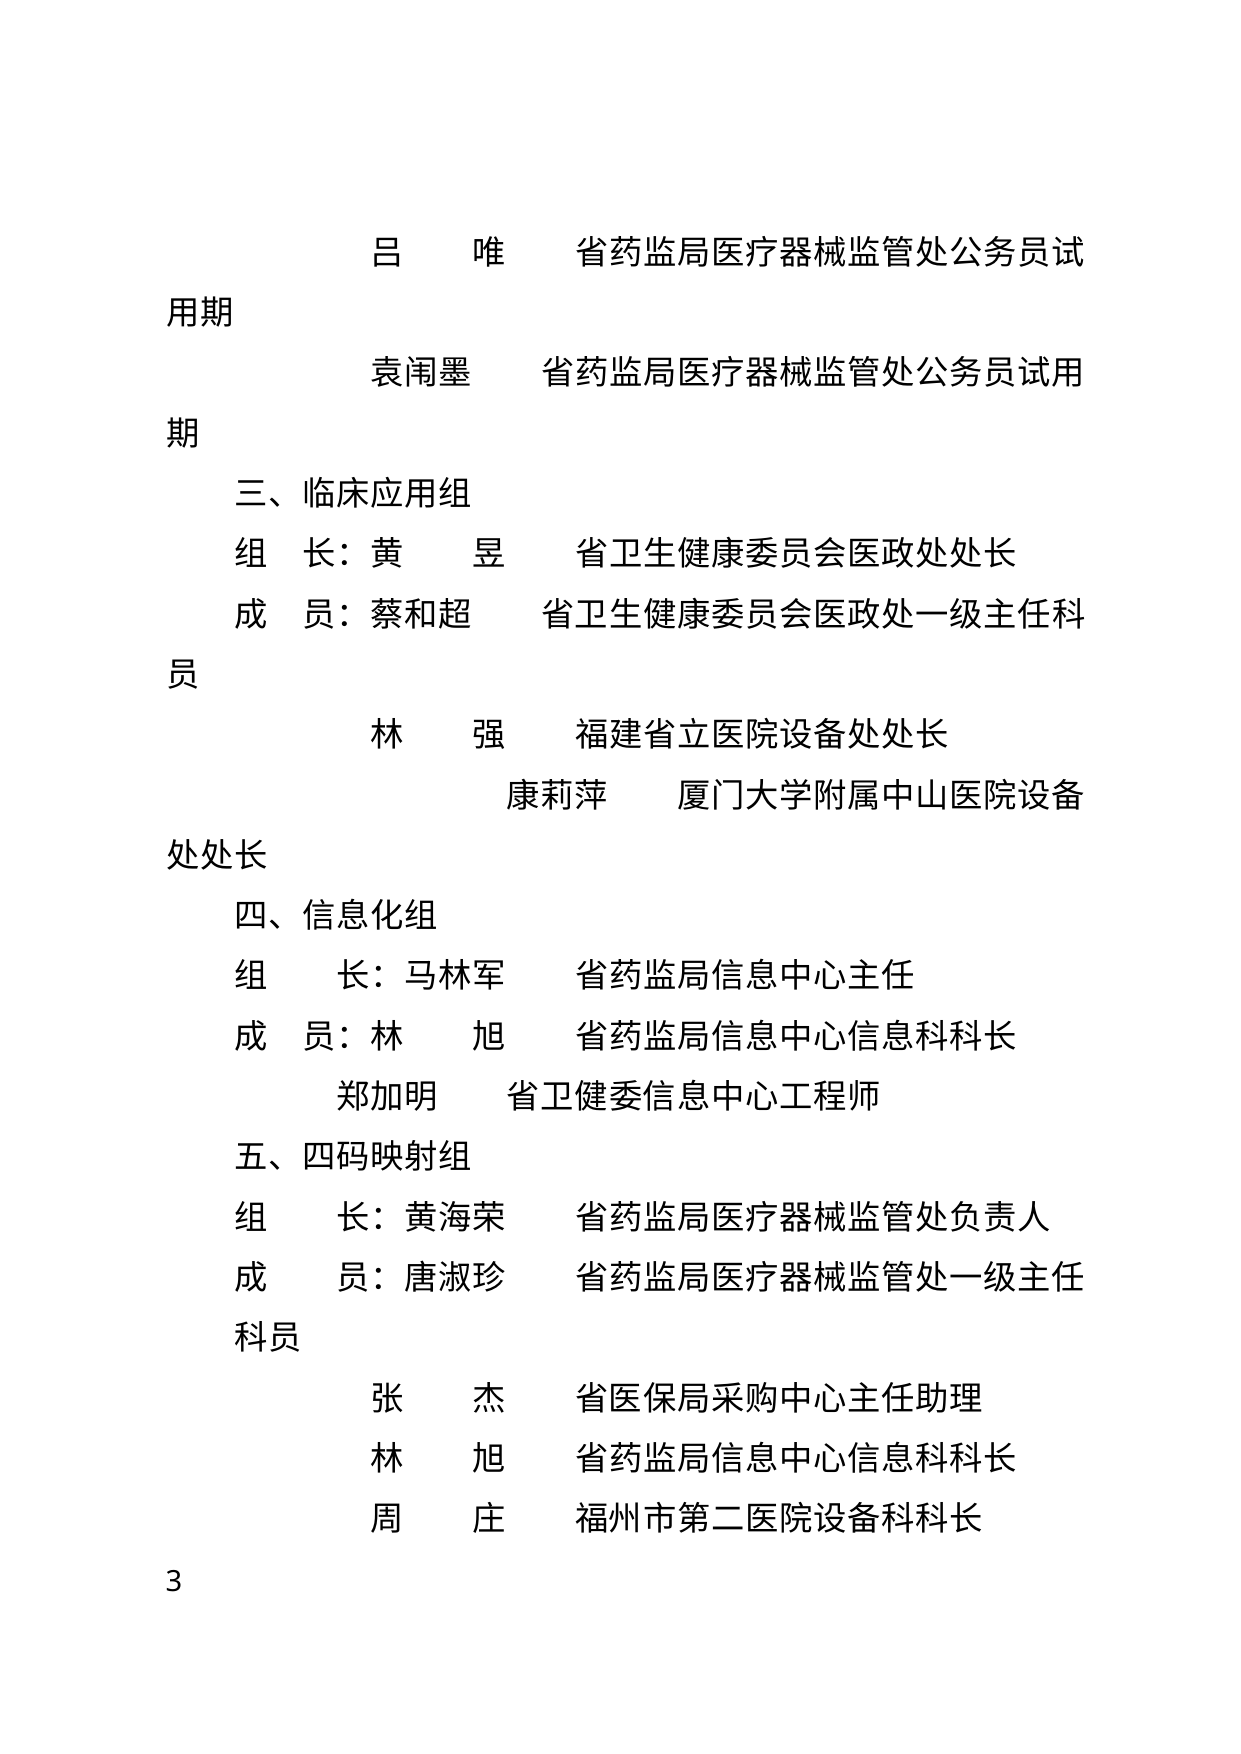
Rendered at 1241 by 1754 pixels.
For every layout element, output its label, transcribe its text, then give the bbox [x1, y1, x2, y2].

list 张 杰 省医保局采购中心主任助理 [234, 1365, 1086, 1426]
text 成 员：蔡和超 省卫生健康委员会医政处一级主任科员 [166, 581, 1086, 702]
text 袁闱墨 省药监局医疗器械监管处公务员试用期 [166, 340, 1086, 461]
list 五、四码映射组 [166, 1124, 1086, 1184]
text 吕 唯 省药监局医疗器械监管处公务员试用期 [166, 219, 1086, 340]
text 四、信息化组 组 长：马林军 省药监局信息中心主任 [166, 883, 1086, 1003]
text 林 旭 省药监局信息中心信息科科长 [166, 1426, 1086, 1486]
text 林 强 福建省立医院设备处处长 康莉萍 厦门大学附属中山医院设备处处长 [166, 702, 1086, 883]
text 郑加明 省卫健委信息中心工程师 [166, 1064, 1086, 1124]
text 周 庄 福州市第二医院设备科科长 [166, 1486, 1086, 1546]
list 组 长：黄海荣 省药监局医疗器械监管处负责人 成 员：唐淑珍 省药监局医疗器械监管处一级主任科员 [234, 1184, 1086, 1365]
text 三、临床应用组 组 长：黄 昱 省卫生健康委员会医政处处长 [234, 461, 1086, 581]
text 成 员：林 旭 省药监局信息中心信息科科长 [166, 1003, 1086, 1064]
